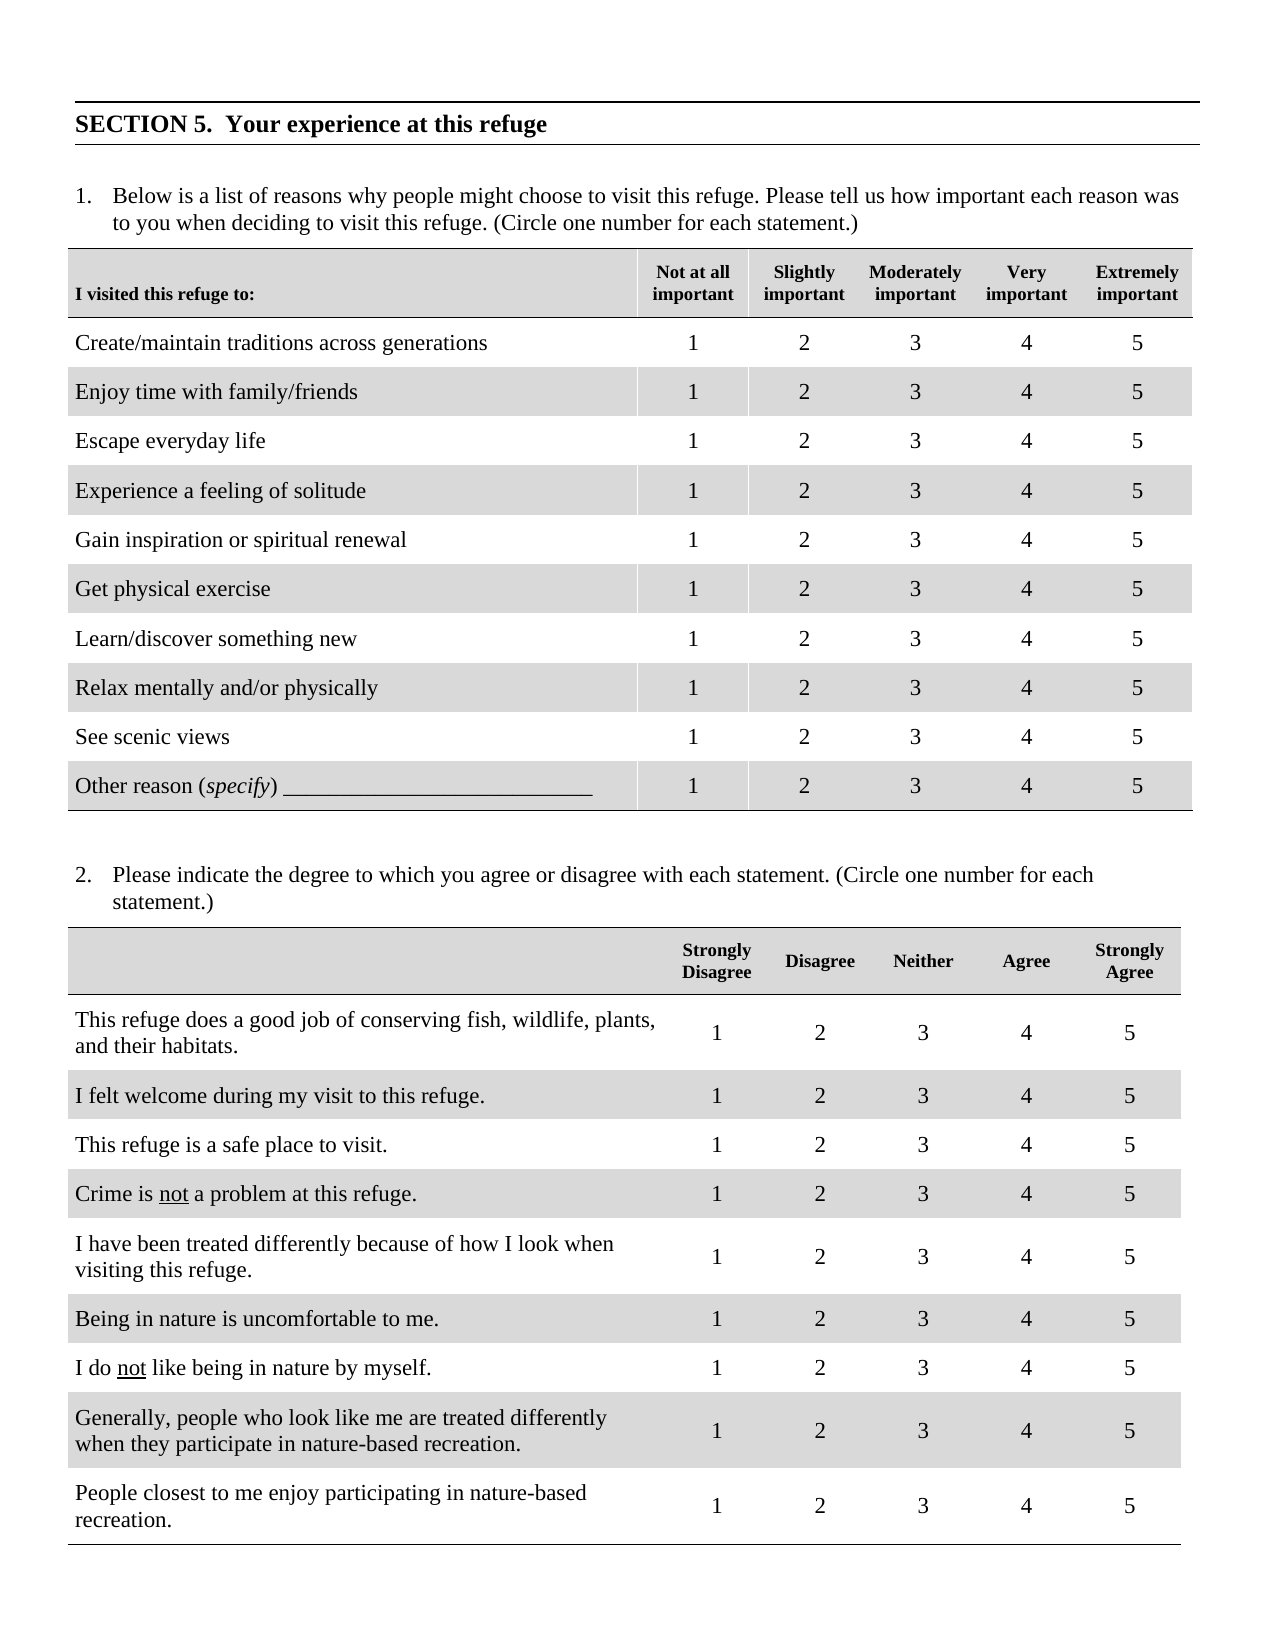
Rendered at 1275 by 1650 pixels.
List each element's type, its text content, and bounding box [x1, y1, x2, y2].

table_header Slightly important [749, 249, 860, 317]
table_cell 2 [749, 465, 860, 515]
table_cell 5 [1082, 367, 1192, 416]
table_cell Gain inspiration or spiritual renewal [68, 515, 637, 564]
table_cell 4 [971, 416, 1082, 465]
table_cell 1 [665, 1392, 768, 1468]
table_cell 4 [971, 318, 1082, 367]
table_cell 5 [1078, 1218, 1181, 1294]
table_cell 4 [975, 1294, 1078, 1343]
table_cell 2 [749, 663, 860, 712]
table_cell 4 [975, 1169, 1078, 1218]
table_cell 5 [1078, 1343, 1181, 1392]
table_header Very important [971, 249, 1082, 317]
table_header Strongly Disagree [665, 928, 768, 994]
table_header [68, 928, 665, 994]
table_cell 4 [975, 1120, 1078, 1169]
table_cell 4 [971, 712, 1082, 761]
table_cell 5 [1078, 1070, 1181, 1119]
subtitle Your experience at this refuge [75, 103, 1200, 144]
table_header Not at all important [638, 249, 748, 317]
table_cell 3 [860, 515, 971, 564]
table_cell 1 [665, 1294, 768, 1343]
table_header Disagree [768, 928, 872, 994]
table_cell 3 [872, 1343, 975, 1392]
table_cell 5 [1082, 515, 1192, 564]
table_cell 5 [1082, 465, 1192, 515]
table_cell 4 [971, 761, 1082, 810]
table_cell People closest to me enjoy participating in nature-based recreation. [68, 1468, 665, 1543]
table_cell 4 [975, 995, 1078, 1070]
table_cell 3 [860, 712, 971, 761]
table_cell 2 [768, 1468, 872, 1543]
table_cell 2 [768, 1169, 872, 1218]
table_cell Escape everyday life [68, 416, 637, 465]
table_cell 2 [768, 1392, 872, 1468]
table_cell 2 [749, 564, 860, 613]
table_cell 1 [638, 663, 748, 712]
table_cell I do not like being in nature by myself. [68, 1343, 665, 1392]
table_cell 5 [1082, 416, 1192, 465]
table_cell 3 [872, 1120, 975, 1169]
table_cell 2 [768, 1218, 872, 1294]
table_cell 4 [975, 1070, 1078, 1119]
table_cell 2 [749, 613, 860, 662]
table_cell 4 [971, 564, 1082, 613]
table_cell 1 [638, 712, 748, 761]
table_cell 5 [1082, 613, 1192, 662]
table_header Moderately important [860, 249, 971, 317]
table_cell 2 [749, 712, 860, 761]
table_cell 4 [975, 1392, 1078, 1468]
table_cell 5 [1078, 1169, 1181, 1218]
table_cell 2 [749, 367, 860, 416]
table_cell 3 [860, 663, 971, 712]
table_cell 1 [638, 465, 748, 515]
table_cell Enjoy time with family/friends [68, 367, 637, 416]
table_cell Crime is not a problem at this refuge. [68, 1169, 665, 1218]
table_cell 3 [872, 1392, 975, 1468]
table_cell 4 [971, 663, 1082, 712]
table_cell 1 [665, 1218, 768, 1294]
table_cell 3 [860, 761, 971, 810]
table_cell 3 [872, 1468, 975, 1543]
table_cell 4 [975, 1468, 1078, 1543]
table_cell 2 [749, 761, 860, 810]
table_cell 1 [665, 995, 768, 1070]
table_cell 4 [971, 367, 1082, 416]
table_header I visited this refuge to: [68, 249, 637, 317]
table_header Extremely important [1082, 249, 1192, 317]
table_cell I have been treated differently because of how I look when visiting this refuge. [68, 1218, 665, 1294]
table_cell Create/maintain traditions across generations [68, 318, 637, 367]
table_cell 3 [872, 1218, 975, 1294]
table_cell 5 [1078, 1468, 1181, 1543]
table_cell Being in nature is uncomfortable to me. [68, 1294, 665, 1343]
table_cell 1 [665, 1070, 768, 1119]
table_cell 2 [749, 416, 860, 465]
table_cell 5 [1082, 712, 1192, 761]
table_cell 1 [665, 1468, 768, 1543]
table_header Strongly Agree [1078, 928, 1181, 994]
table_cell 5 [1082, 761, 1192, 810]
table_cell Experience a feeling of solitude [68, 465, 637, 515]
table_cell 4 [971, 465, 1082, 515]
table_cell 1 [638, 416, 748, 465]
table_cell 4 [975, 1343, 1078, 1392]
table_cell 3 [860, 613, 971, 662]
table_cell 3 [860, 367, 971, 416]
table_cell Get physical exercise [68, 564, 637, 613]
table_cell 1 [665, 1120, 768, 1169]
table_cell 1 [638, 761, 748, 810]
table_cell 4 [971, 613, 1082, 662]
table_cell 2 [768, 1070, 872, 1119]
table_cell Learn/discover something new [68, 613, 637, 662]
table_cell 4 [971, 515, 1082, 564]
table_cell 2 [768, 1294, 872, 1343]
table_cell Relax mentally and/or physically [68, 663, 637, 712]
table_cell 3 [860, 318, 971, 367]
table_cell 2 [768, 995, 872, 1070]
table_cell 3 [860, 465, 971, 515]
table_cell 4 [975, 1218, 1078, 1294]
table_cell 1 [638, 318, 748, 367]
table_cell 1 [638, 564, 748, 613]
table_cell 2 [768, 1343, 872, 1392]
table_cell 3 [860, 564, 971, 613]
table_cell 1 [665, 1169, 768, 1218]
table_cell 5 [1078, 1294, 1181, 1343]
table_cell 5 [1078, 1120, 1181, 1169]
table_cell 5 [1078, 1392, 1181, 1468]
table_cell See scenic views [68, 712, 637, 761]
table_cell 3 [860, 416, 971, 465]
table_header Agree [975, 928, 1078, 994]
table_cell 3 [872, 1169, 975, 1218]
table_cell Generally, people who look like me are treated differently when they participate in nature-based recreation. [68, 1392, 665, 1468]
table_cell 3 [872, 1294, 975, 1343]
table_cell 1 [638, 367, 748, 416]
list Below is a list of reasons why people might choose to visit this refuge. Please tell us how important each reason was to you when deciding to visit this refuge. (Circle one number for each statement.) [75, 182, 1200, 235]
table_cell 3 [872, 995, 975, 1070]
table_cell Other reason (specify) ___________________________ [68, 761, 637, 810]
table_cell 5 [1082, 663, 1192, 712]
table_cell 2 [749, 515, 860, 564]
table_cell 1 [638, 515, 748, 564]
table_cell 3 [872, 1070, 975, 1119]
table_cell 5 [1078, 995, 1181, 1070]
table_cell 5 [1082, 318, 1192, 367]
table_cell 2 [749, 318, 860, 367]
table_cell 2 [768, 1120, 872, 1169]
table_cell This refuge does a good job of conserving fish, wildlife, plants, and their habitats. [68, 995, 665, 1070]
table_cell This refuge is a safe place to visit. [68, 1120, 665, 1169]
table_cell 1 [638, 613, 748, 662]
text Please indicate the degree to which you agree or disagree with each statement. (Circle one number for each statement.) [75, 861, 1200, 914]
table_header Neither [872, 928, 975, 994]
table_cell 1 [665, 1343, 768, 1392]
table_cell 5 [1082, 564, 1192, 613]
table_cell I felt welcome during my visit to this refuge. [68, 1070, 665, 1119]
